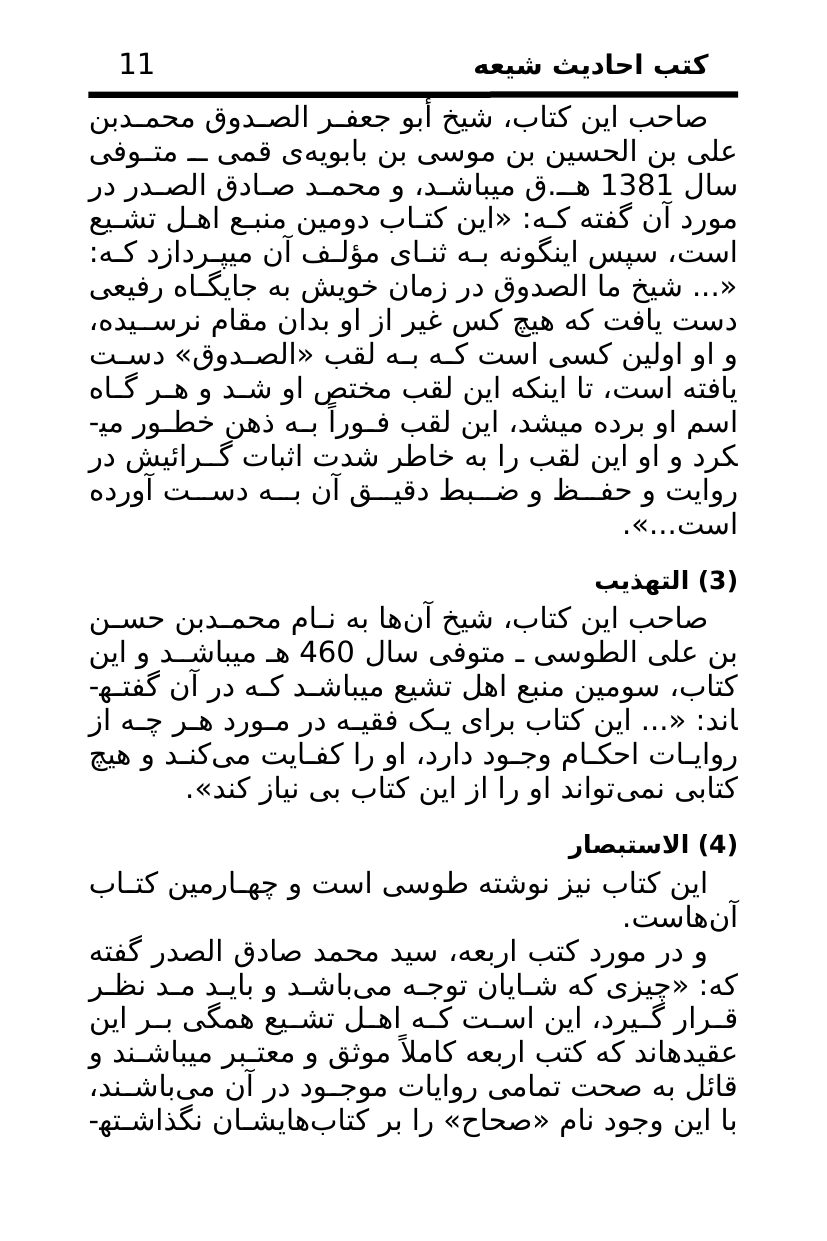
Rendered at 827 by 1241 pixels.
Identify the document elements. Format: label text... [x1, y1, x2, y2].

text این کتاب نیز نوشته طوسی است و چهارمین کتاب آن‌هاست. [89, 866, 738, 934]
text (4) الاستبصار [89, 831, 738, 860]
text (3) التهذیب [89, 566, 738, 596]
text صاحب این کتاب، شیخ آن‌ها به نام محمدبن حسن بن علی الطوسی ـ متوفی سال 460 هـ میباشد و این کتاب، سومین منبع اهل تشیع میباشد که در آن گفتهاند: «... این کتاب برای یک فقیه در مورد هر چه از روایات احکام وجود دارد، او را کفایت می‌کند و هیچ کتابی نمی‌تواند او را از این کتاب بی نیاز کند». [89, 602, 738, 806]
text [89, 934, 738, 1138]
text صاحب این کتاب، شیخ أبو جعفر الصدوق محمدبن علی بن الحسین بن موسی بن بابویه‌ی قمی ـ متوفی سال 1381 هـ.ق میباشد، و محمد صادق الصدر در مورد آن گفته که: «این کتاب دومین منبع اهل تشیع است، سپس اینگونه به ثنای مؤلف آن میپردازد که: «... شیخ ما الصدوق در زمان خویش به جایگاه رفیعی دست یافت که هیچ کس غیر از او بدان مقام نرسیده، و او اولین کسی است که به لقب «الصدوق» دست یافته است، تا اینکه این لقب مختص او شد و هر گاه اسم او برده میشد، این لقب فوراً به ذهن خطور میکرد و او این لقب را به خاطر شدت اثبات گرائیش در روایت و حفظ و ضبط دقیق آن به دست آورده است...». [89, 100, 738, 541]
